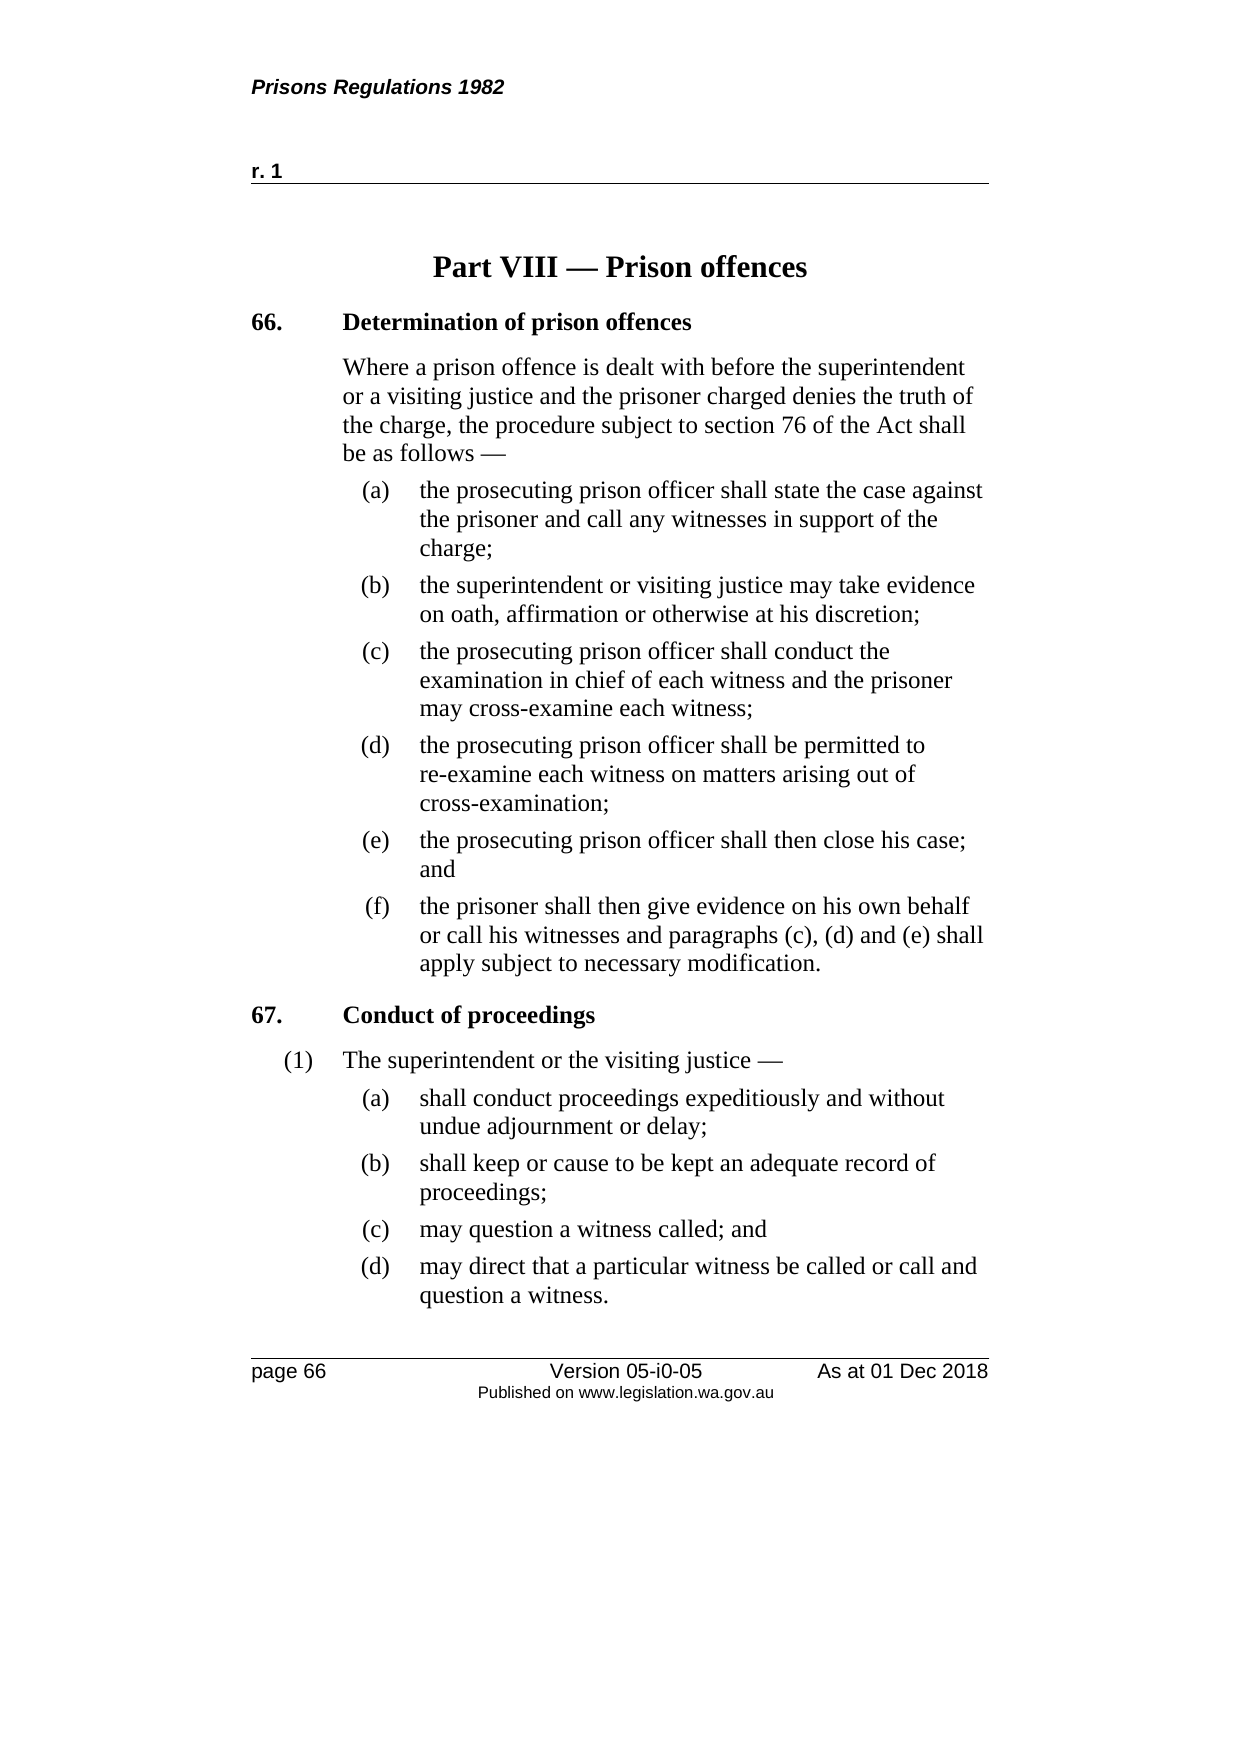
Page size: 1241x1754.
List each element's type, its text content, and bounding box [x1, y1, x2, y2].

text (1) The superintendent or the visiting justice — [251, 1046, 989, 1074]
text (b) shall keep or cause to be kept an adequate record of proceedings; [251, 1148, 989, 1206]
text (d) may direct that a particular witness be called or call and question a witness. [251, 1251, 989, 1309]
subtitle 67. Conduct of proceedings [251, 1000, 989, 1029]
text (c) the prosecuting prison officer shall conduct the examination in chief of each witness and the prisoner may cross-examine each witness; [251, 636, 989, 722]
text (f) the prisoner shall then give evidence on his own behalf or call his witnesses and paragraphs (c), (d) and (e) shall apply subject to necessary modification. [251, 891, 989, 977]
text (d) the prosecuting prison officer shall be permitted to re-examine each witness on matters arising out of cross-examination; [251, 731, 989, 817]
text (a) shall conduct proceedings expeditiously and without undue adjournment or delay; [251, 1083, 989, 1140]
text (b) the superintendent or visiting justice may take evidence on oath, affirmation or otherwise at his discretion; [251, 570, 989, 628]
subtitle 66. Determination of prison offences [251, 307, 989, 336]
subtitle Part VIII — Prison offences [251, 248, 989, 284]
text Where a prison offence is dealt with before the superintendent or a visiting justice and the prisoner charged denies the truth of the charge, the procedure subject to section 76 of the Act shall be as follows — [251, 352, 989, 467]
text (e) the prosecuting prison officer shall then close his case; and [251, 825, 989, 883]
text (a) the prosecuting prison officer shall state the case against the prisoner and call any witnesses in support of the charge; [251, 476, 989, 562]
text (c) may question a witness called; and [251, 1214, 989, 1243]
